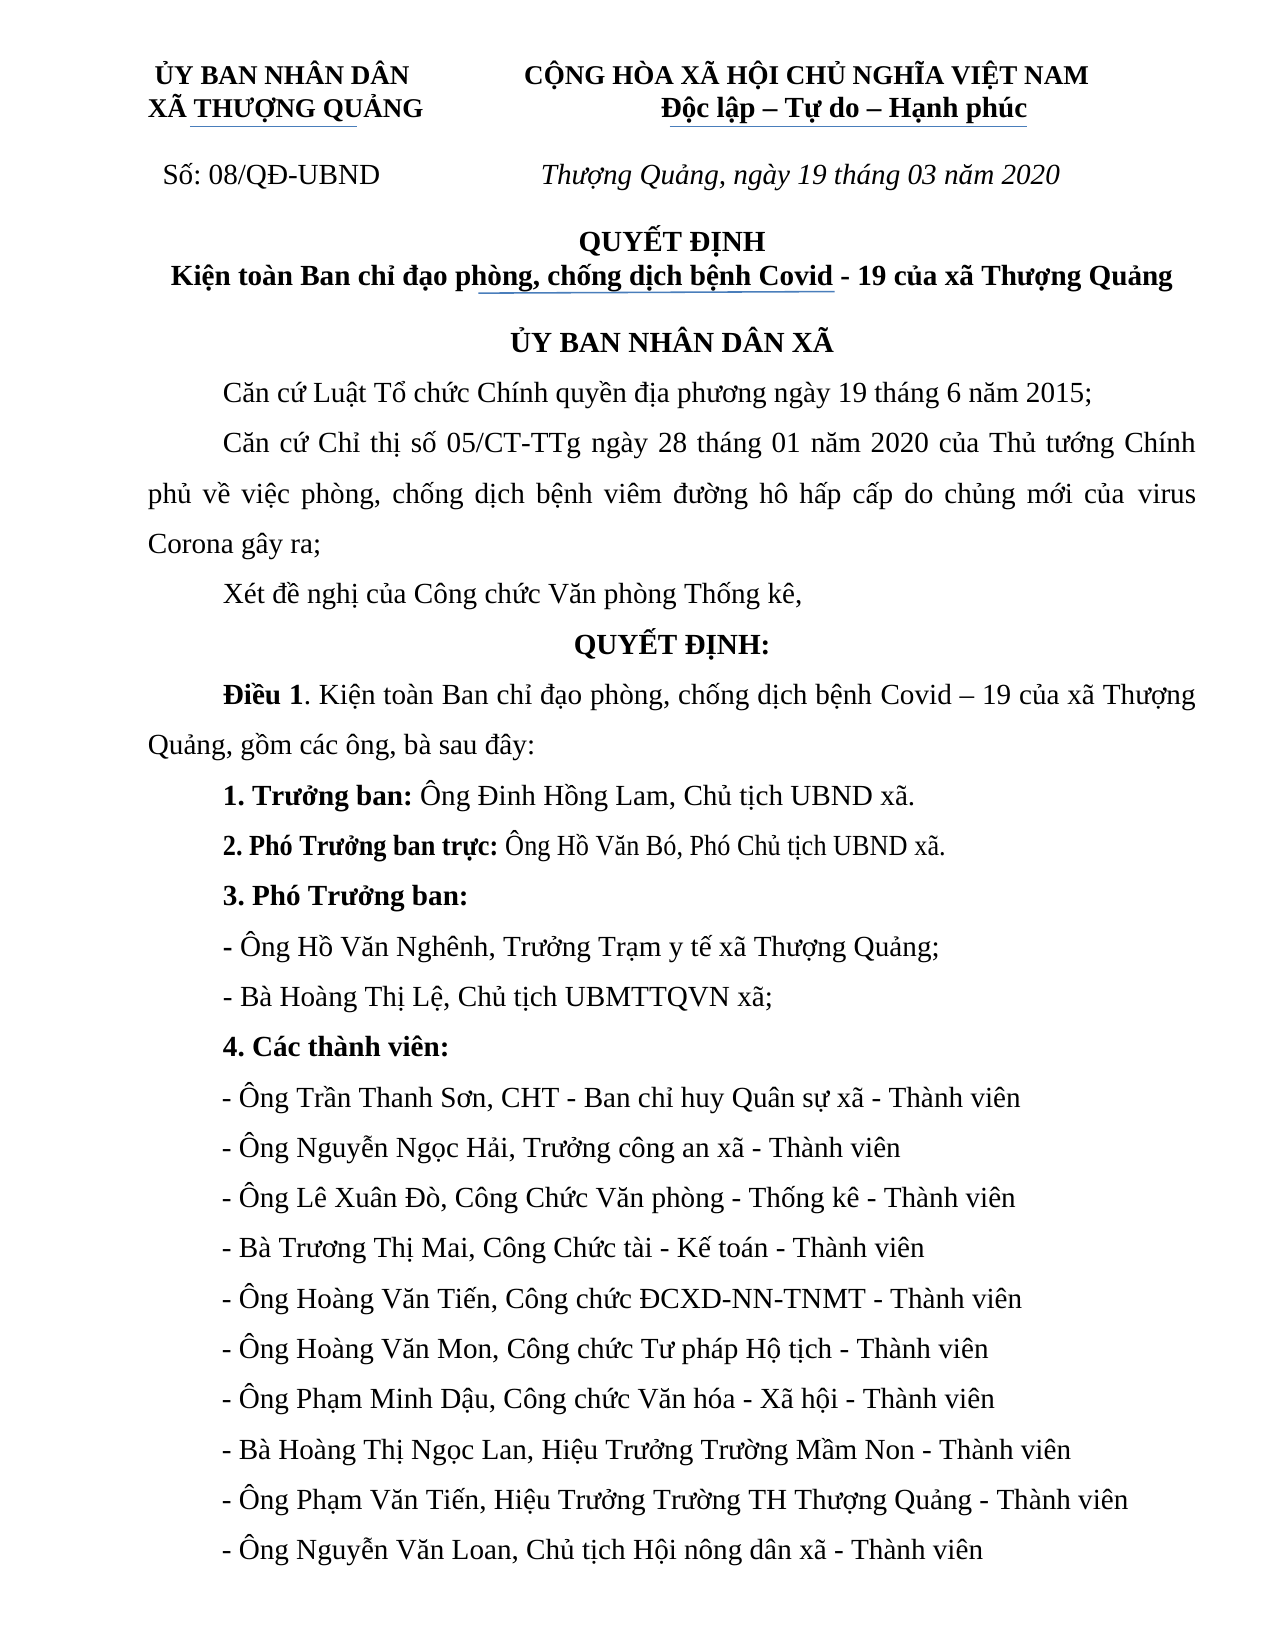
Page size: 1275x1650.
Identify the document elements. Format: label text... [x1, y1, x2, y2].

text - Ông Nguyễn Văn Loan, Chủ tịch Hội nông dân xã - Thành viên [148, 1532, 1196, 1566]
text XÃ THƯỢNG QUẢNG Độc lập – Tự do – Hạnh phúc [148, 90, 1196, 124]
text - Ông Phạm Văn Tiến, Hiệu Trưởng Trường TH Thượng Quảng - Thành viên [148, 1482, 1196, 1516]
text 1. Trưởng ban: Ông Đinh Hồng Lam, Chủ tịch UBND xã. [148, 778, 1196, 811]
text - Bà Hoàng Thị Lệ, Chủ tịch UBMTTQVN xã; [148, 979, 1196, 1013]
subtitle - Ông Hồ Văn Nghênh, Trưởng Trạm y tế xã Thượng Quảng; [148, 929, 1196, 962]
text Căn cứ Chỉ thị số 05/CT-TTg ngày 28 tháng 01 năm 2020 của Thủ tướng Chính phủ về việc phòng, chống dịch bệnh viêm đường hô hấp cấp do chủng mới của virus Corona gây ra; [148, 426, 1196, 560]
text - Ông Hoàng Văn Mon, Công chức Tư pháp Hộ tịch - Thành viên [148, 1331, 1196, 1365]
text - Bà Trương Thị Mai, Công Chức tài - Kế toán - Thành viên [222, 1231, 1196, 1264]
text Xét đề nghị của Công chức Văn phòng Thống kê, [148, 577, 1196, 610]
text QUYẾT ĐỊNH [148, 224, 1196, 258]
subtitle 2. Phó Trưởng ban trực: Ông Hồ Văn Bó, Phó Chủ tịch UBND xã. [148, 828, 1196, 862]
text - Ông Hoàng Văn Tiến, Công chức ĐCXD-NN-TNMT - Thành viên [222, 1281, 1196, 1314]
text QUYẾT ĐỊNH: [148, 627, 1196, 660]
text ỦY BAN NHÂN DÂN CỘNG HÒA XÃ HỘI CHỦ NGHĨA VIỆT NAM [148, 59, 1196, 90]
text - Ông Lê Xuân Đò, Công Chức Văn phòng - Thống kê - Thành viên [222, 1180, 1196, 1214]
text ỦY BAN NHÂN DÂN XÃ [148, 325, 1196, 358]
text Điều 1. Kiện toàn Ban chỉ đạo phòng, chống dịch bệnh Covid – 19 của xã Thượng Quảng, gồm các ông, bà sau đây: [148, 677, 1196, 761]
subtitle 3. Phó Trưởng ban: [148, 878, 1196, 912]
text - Ông Trần Thanh Sơn, CHT - Ban chỉ huy Quân sự xã - Thành viên [148, 1080, 1196, 1113]
subtitle 4. Các thành viên: [148, 1029, 1196, 1063]
text Số: 08/QĐ-UBND Thượng Quảng, ngày 19 tháng 03 năm 2020 [148, 157, 1196, 191]
text - Ông Phạm Minh Dậu, Công chức Văn hóa - Xã hội - Thành viên [148, 1382, 1196, 1415]
text Căn cứ Luật Tổ chức Chính quyền địa phương ngày 19 tháng 6 năm 2015; [148, 375, 1196, 409]
text Kiện toàn Ban chỉ đạo phòng, chống dịch bệnh Covid - 19 của xã Thượng Quảng [148, 258, 1196, 291]
text - Bà Hoàng Thị Ngọc Lan, Hiệu Trưởng Trường Mầm Non - Thành viên [148, 1432, 1196, 1465]
text - Ông Nguyễn Ngọc Hải, Trưởng công an xã - Thành viên [148, 1130, 1196, 1163]
